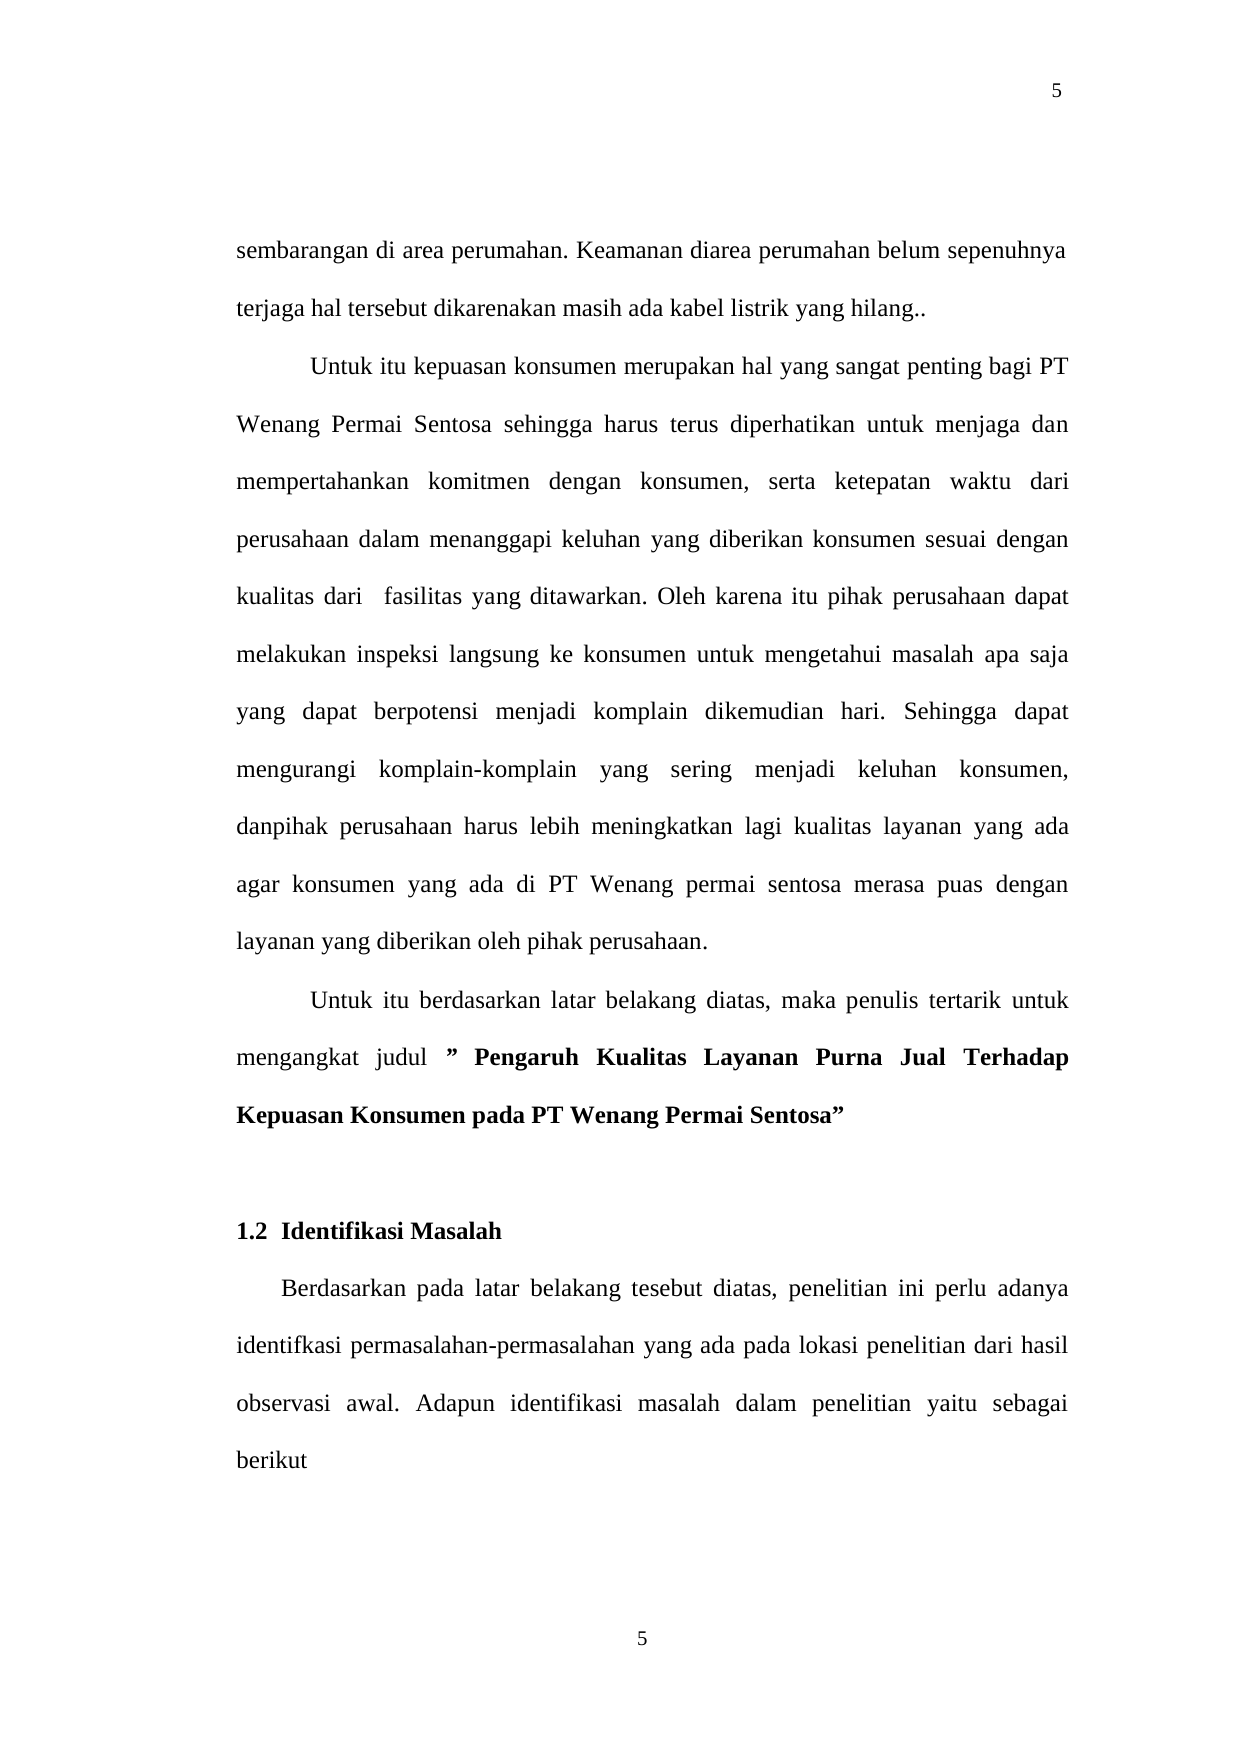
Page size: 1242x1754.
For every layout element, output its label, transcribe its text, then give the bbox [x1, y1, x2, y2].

text Berdasarkan pada latar belakang tesebut diatas, penelitian ini perlu adanya identifkasi permasalahan-permasalahan yang ada pada lokasi penelitian dari hasil observasi awal. Adapun identifikasi masalah dalam penelitian yaitu sebagai berikut [236, 1273, 1069, 1474]
text 1.2 Identifikasi Masalah [236, 1216, 1077, 1244]
text Untuk itu kepuasan konsumen merupakan hal yang sangat penting bagi PT Wenang Permai Sentosa sehingga harus terus diperhatikan untuk menjaga dan mempertahankan komitmen dengan konsumen, serta ketepatan waktu dari perusahaan dalam menanggapi keluhan yang diberikan konsumen sesuai dengan kualitas dari fasilitas yang ditawarkan. Oleh karena itu pihak perusahaan dapat melakukan inspeksi langsung ke konsumen untuk mengetahui masalah apa saja yang dapat berpotensi menjadi komplain dikemudian hari. Sehingga dapat mengurangi komplain-komplain yang sering menjadi keluhan konsumen, danpihak perusahaan harus lebih meningkatkan lagi kualitas layanan yang ada agar konsumen yang ada di PT Wenang permai sentosa merasa puas dengan layanan yang diberikan oleh pihak perusahaan. [236, 351, 1069, 955]
text Untuk itu berdasarkan latar belakang diatas, maka penulis tertarik untuk mengangkat judul ” Pengaruh Kualitas Layanan Purna Jual Terhadap Kepuasan Konsumen pada PT Wenang Permai Sentosa” [236, 985, 1069, 1129]
text sembarangan di area perumahan. Keamanan diarea perumahan belum sepenuhnya terjaga hal tersebut dikarenakan masih ada kabel listrik yang hilang.. [236, 235, 1069, 322]
